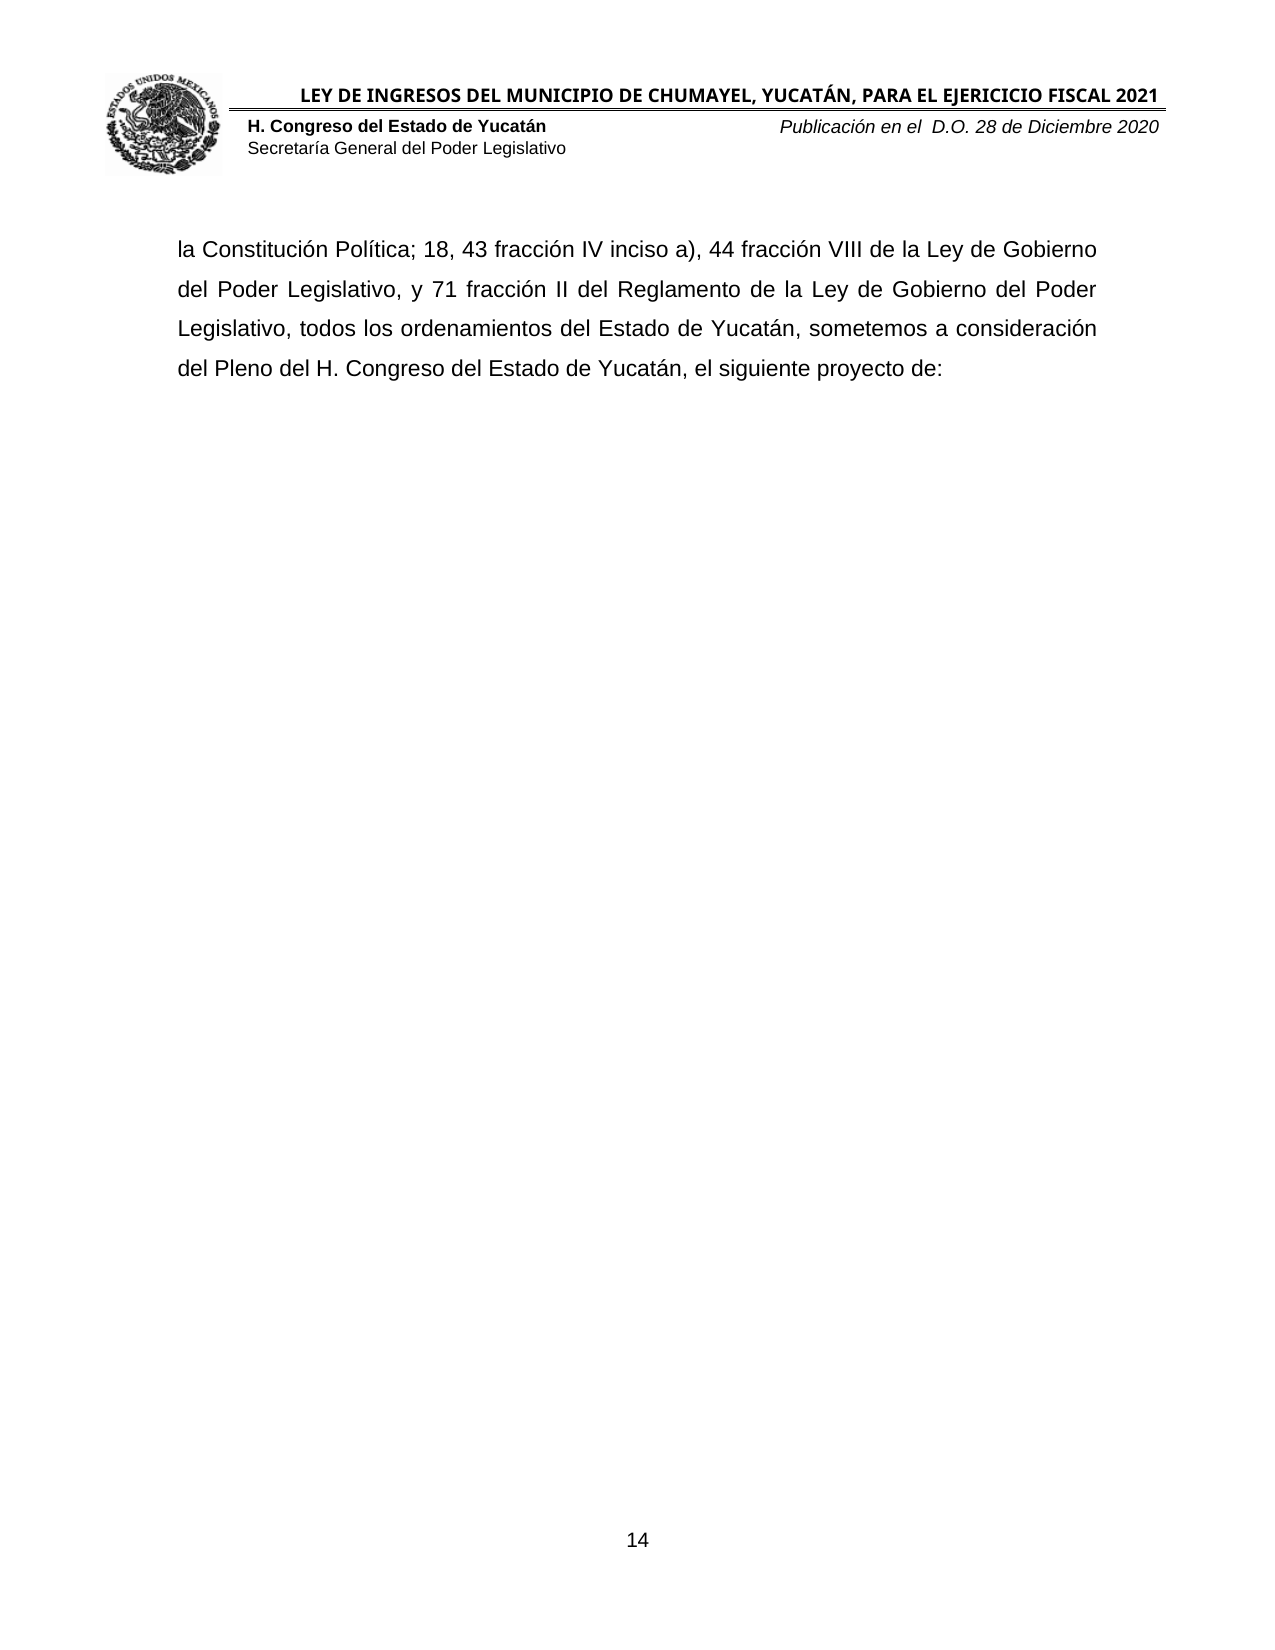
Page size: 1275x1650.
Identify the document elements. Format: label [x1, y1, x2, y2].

text [177, 236, 1098, 381]
